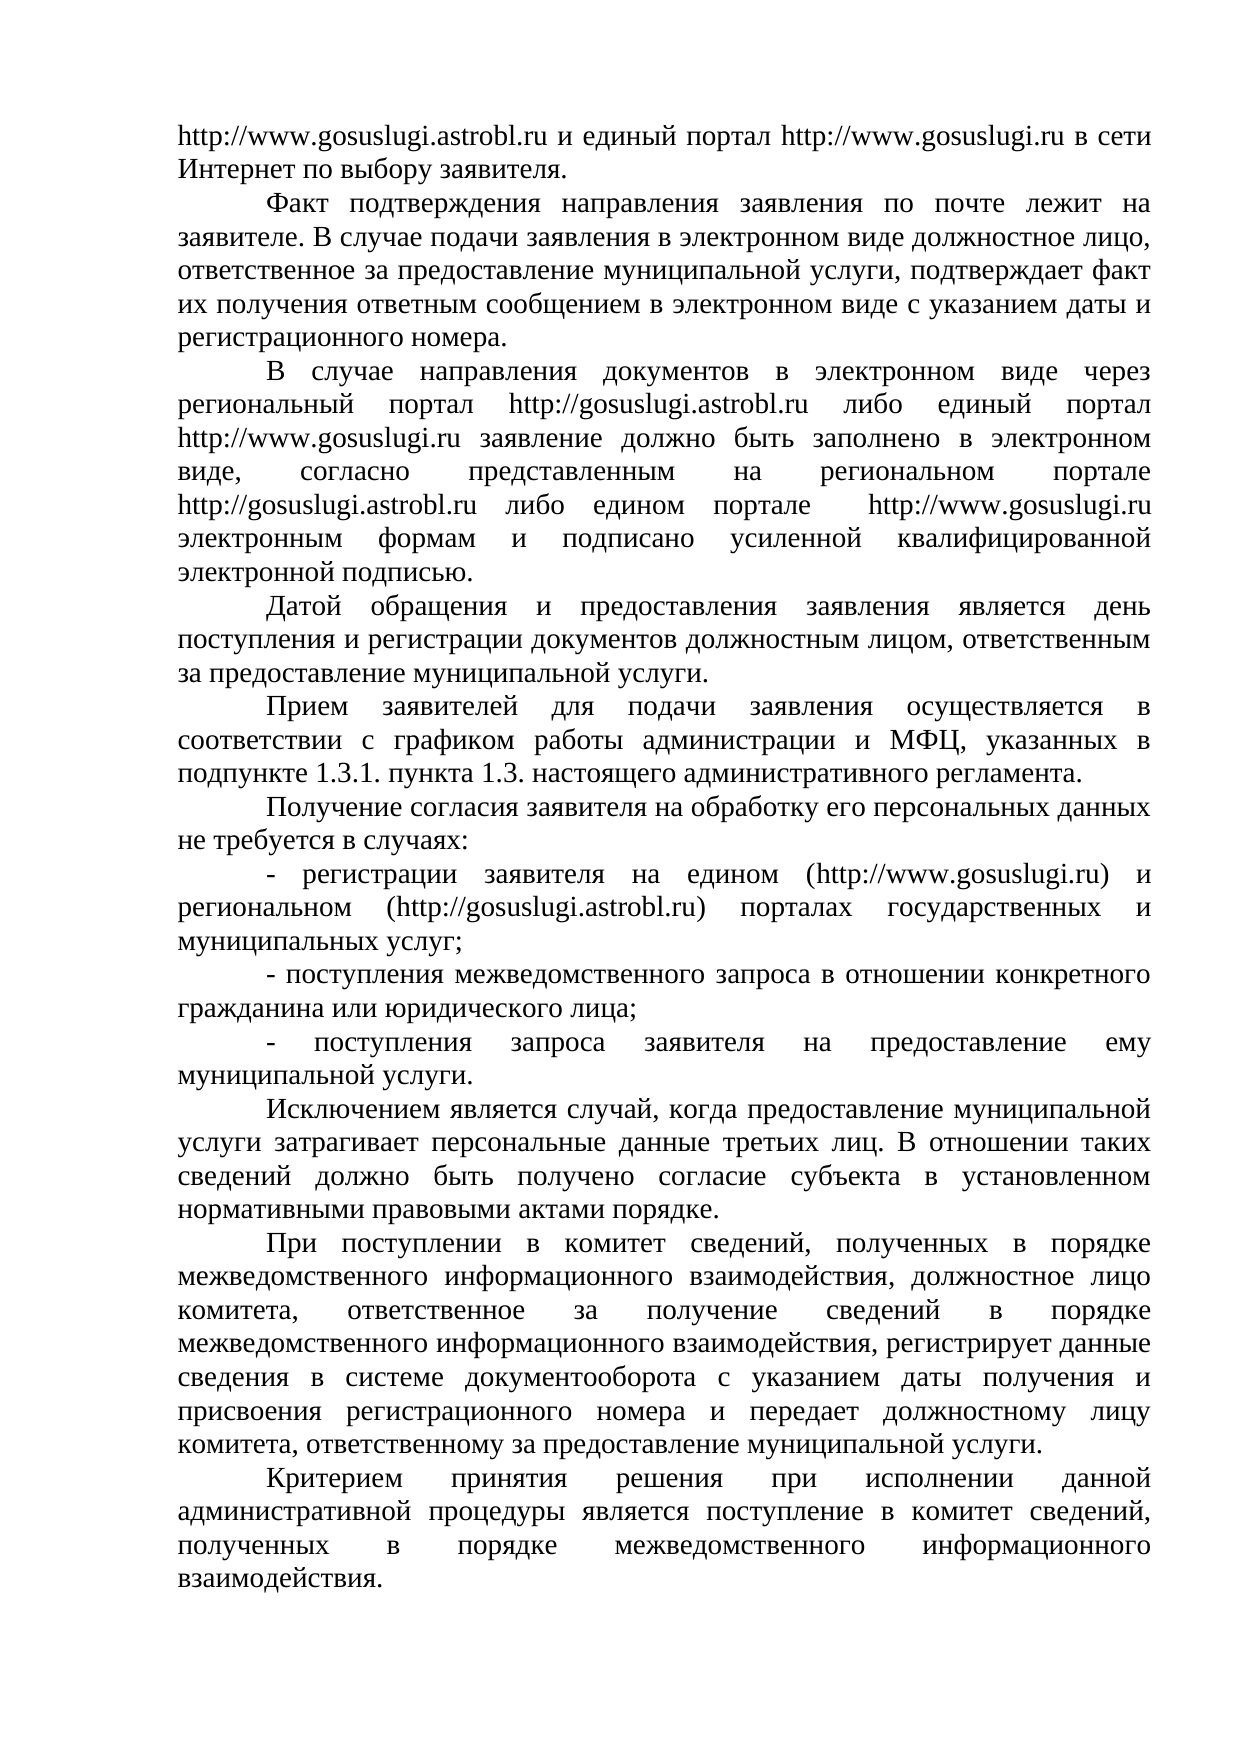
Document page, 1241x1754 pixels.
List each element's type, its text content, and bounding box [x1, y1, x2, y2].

text Исключением является случай, когда предоставление муниципальной услуги затрагивает персональные данные третьих лиц. В отношении таких сведений должно быть получено согласие субъекта в установленном нормативными правовыми актами порядке. [177, 1091, 1152, 1225]
text Факт подтверждения направления заявления по почте лежит на заявителе. В случае подачи заявления в электронном виде должностное лицо, ответственное за предоставление муниципальной услуги, подтверждает факт их получения ответным сообщением в электронном виде с указанием даты и регистрационного номера. [177, 185, 1152, 353]
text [177, 118, 1152, 185]
text - поступления запроса заявителя на предоставление ему муниципальной услуги. [177, 1024, 1152, 1091]
text Критерием принятия решения при исполнении данной административной процедуры является поступление в комитет сведений, полученных в порядке межведомственного информационного взаимодействия. [177, 1460, 1152, 1594]
text При поступлении в комитет сведений, полученных в порядке межведомственного информационного взаимодействия, должностное лицо комитета, ответственное за получение сведений в порядке межведомственного информационного взаимодействия, регистрирует данные сведения в системе документооборота с указанием даты получения и присвоения регистрационного номера и передает должностному лицу комитета, ответственному за предоставление муниципальной услуги. [177, 1225, 1152, 1460]
text - регистрации заявителя на едином (http://www.gosuslugi.ru) и региональном (http://gosuslugi.astrobl.ru) порталах государственных и муниципальных услуг; [177, 856, 1152, 957]
text Датой обращения и предоставления заявления является день поступления и регистрации документов должностным лицом, ответственным за предоставление муниципальной услуги. [177, 588, 1152, 688]
text Получение согласия заявителя на обработку его персональных данных не требуется в случаях: [177, 789, 1152, 856]
text - поступления межведомственного запроса в отношении конкретного гражданина или юридического лица; [177, 957, 1152, 1024]
text В случае направления документов в электронном виде через региональный портал http://gosuslugi.astrobl.ru либо единый портал http://www.gosuslugi.ru заявление должно быть заполнено в электронном виде, согласно представленным на региональном портале http://gosuslugi.astrobl.ru либо едином портале http://www.gosuslugi.ru электронным формам и подписано усиленной квалифицированной электронной подписью. [177, 353, 1152, 588]
text Прием заявителей для подачи заявления осуществляется в соответствии с графиком работы администрации и МФЦ, указанных в подпункте 1.3.1. пункта 1.3. настоящего административного регламента. [177, 688, 1152, 789]
